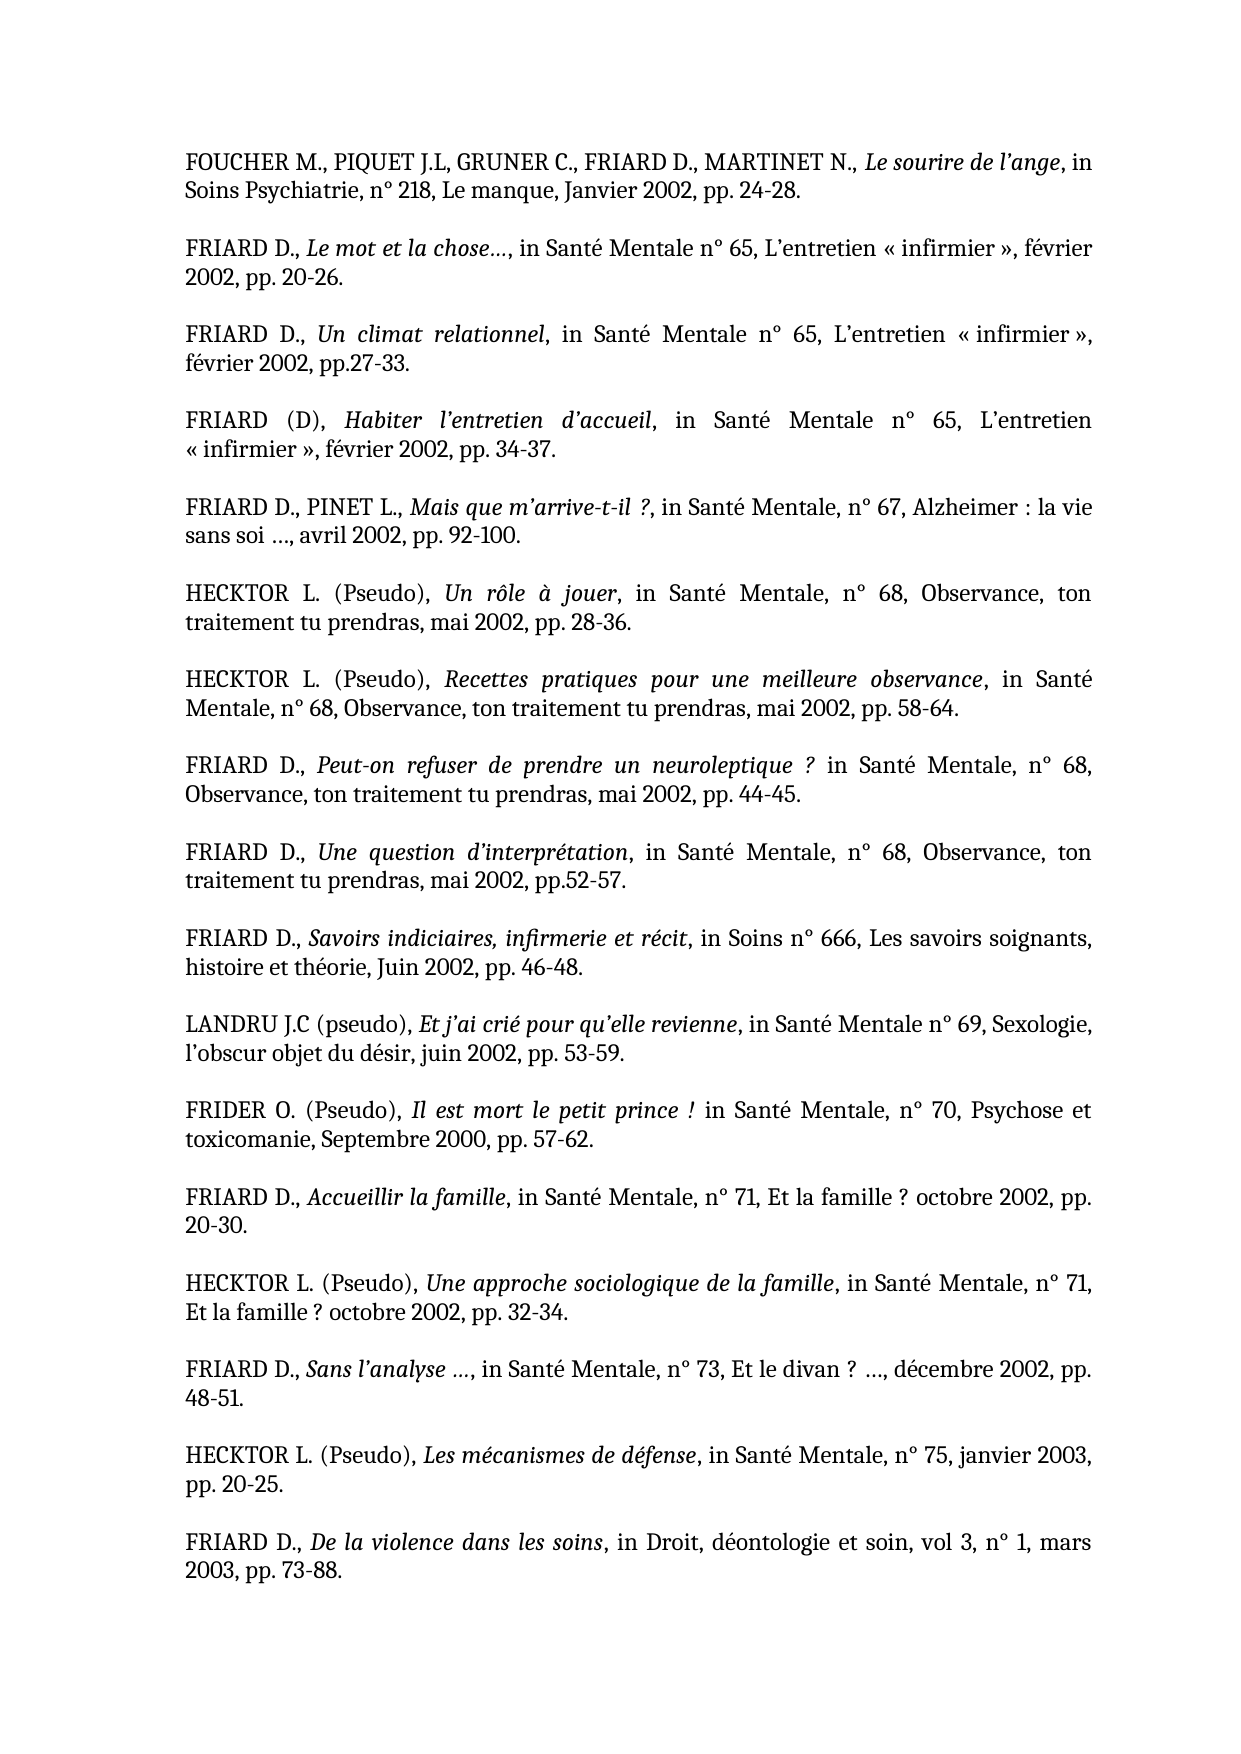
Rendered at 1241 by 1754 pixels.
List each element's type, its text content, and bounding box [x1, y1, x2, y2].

text FRIARD D., Le mot et la chose…, in Santé Mentale n° 65, L’entretien « infirmier », février 2002, pp. 20-26. [185, 234, 1093, 291]
text FRIARD D., Un climat relationnel, in Santé Mentale n° 65, L’entretien « infirmier », février 2002, pp.27-33. [185, 320, 1093, 378]
text FRIDER O. (Pseudo), Il est mort le petit prince ! in Santé Mentale, n° 70, Psychose et toxicomanie, Septembre 2000, pp. 57-62. [185, 1096, 1093, 1154]
text FRIARD (D), Habiter l’entretien d’accueil, in Santé Mentale n° 65, L’entretien « infirmier », février 2002, pp. 34-37. [185, 406, 1093, 464]
text FRIARD D., Sans l’analyse …, in Santé Mentale, n° 73, Et le divan ? …, décembre 2002, pp. 48-51. [185, 1355, 1093, 1413]
text FRIARD D., PINET L., Mais que m’arrive-t-il ?, in Santé Mentale, n° 67, Alzheimer : la vie sans soi …, avril 2002, pp. 92-100. [185, 493, 1093, 550]
text HECKTOR L. (Pseudo), Les mécanismes de défense, in Santé Mentale, n° 75, janvier 2003, pp. 20-25. [185, 1441, 1093, 1499]
text FRIARD D., Accueillir la famille, in Santé Mentale, n° 71, Et la famille ? octobre 2002, pp. 20-30. [185, 1183, 1093, 1240]
text FRIARD D., Une question d’interprétation, in Santé Mentale, n° 68, Observance, ton traitement tu prendras, mai 2002, pp.52-57. [185, 838, 1093, 895]
text FOUCHER M., PIQUET J.L, GRUNER C., FRIARD D., MARTINET N., Le sourire de l’ange, in Soins Psychiatrie, n° 218, Le manque, Janvier 2002, pp. 24-28. [185, 148, 1093, 205]
text HECKTOR L. (Pseudo), Recettes pratiques pour une meilleure observance, in Santé Mentale, n° 68, Observance, ton traitement tu prendras, mai 2002, pp. 58-64. [185, 665, 1093, 723]
text HECKTOR L. (Pseudo), Une approche sociologique de la famille, in Santé Mentale, n° 71, Et la famille ? octobre 2002, pp. 32-34. [185, 1269, 1093, 1326]
text FRIARD D., Peut-on refuser de prendre un neuroleptique ? in Santé Mentale, n° 68, Observance, ton traitement tu prendras, mai 2002, pp. 44-45. [185, 751, 1093, 809]
text LANDRU J.C (pseudo), Et j’ai crié pour qu’elle revienne, in Santé Mentale n° 69, Sexologie, l’obscur objet du désir, juin 2002, pp. 53-59. [185, 1010, 1093, 1068]
text FRIARD D., De la violence dans les soins, in Droit, déontologie et soin, vol 3, n° 1, mars 2003, pp. 73-88. [185, 1528, 1093, 1585]
text HECKTOR L. (Pseudo), Un rôle à jouer, in Santé Mentale, n° 68, Observance, ton traitement tu prendras, mai 2002, pp. 28-36. [185, 579, 1093, 636]
text FRIARD D., Savoirs indiciaires, infirmerie et récit, in Soins n° 666, Les savoirs soignants, histoire et théorie, Juin 2002, pp. 46-48. [185, 924, 1093, 981]
